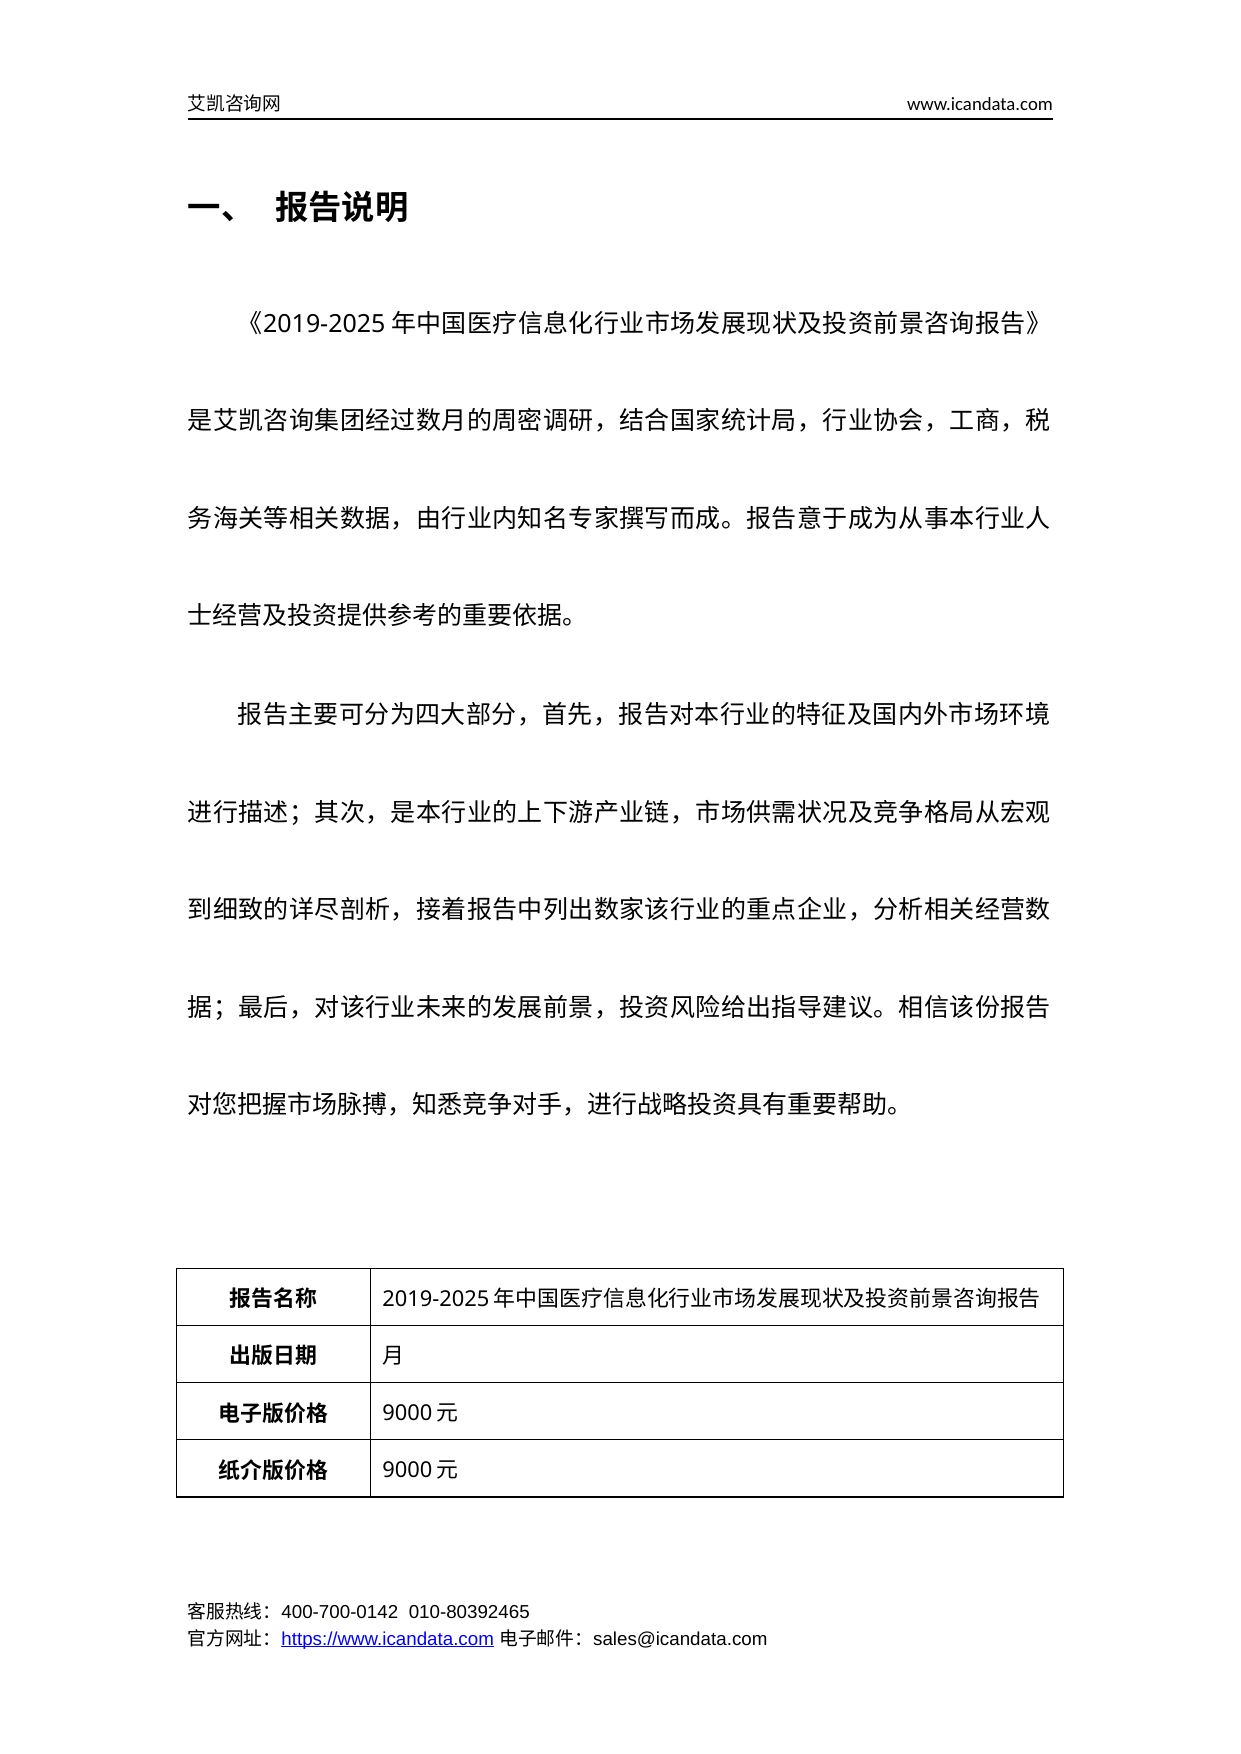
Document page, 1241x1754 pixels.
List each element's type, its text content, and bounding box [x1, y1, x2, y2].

table_cell 出版日期 [177, 1326, 370, 1382]
table_cell 电子版价格 [177, 1383, 370, 1439]
table_header 2019-2025年中国医疗信息化行业市场发展现状及投资前景咨询报告 [371, 1269, 1063, 1325]
text 报告主要可分为四大部分，首先，报告对本行业的特征及国内外市场环境进行描述；其次，是本行业的上下游产业链，市场供需状况及竞争格局从宏观到细致的详尽剖析，接着报告中列出数家该行业的重点企业，分析相关经营数据；最后，对该行业未来的发展前景，投资风险给出指导建议。相信该份报告对您把握市场脉搏，知悉竞争对手，进行战略投资具有重要帮助。 [187, 681, 1053, 1136]
table_cell 9000元 [371, 1383, 1063, 1439]
table_cell 月 [371, 1326, 1063, 1382]
table_header 报告名称 [177, 1269, 370, 1325]
table_cell 纸介版价格 [177, 1440, 370, 1496]
text 《2019-2025年中国医疗信息化行业市场发展现状及投资前景咨询报告》是艾凯咨询集团经过数月的周密调研，结合国家统计局，行业协会，工商，税务海关等相关数据，由行业内知名专家撰写而成。报告意于成为从事本行业人士经营及投资提供参考的重要依据。 [187, 289, 1053, 646]
subtitle 报告说明 [187, 172, 1053, 237]
table_cell 9000元 [371, 1440, 1063, 1496]
